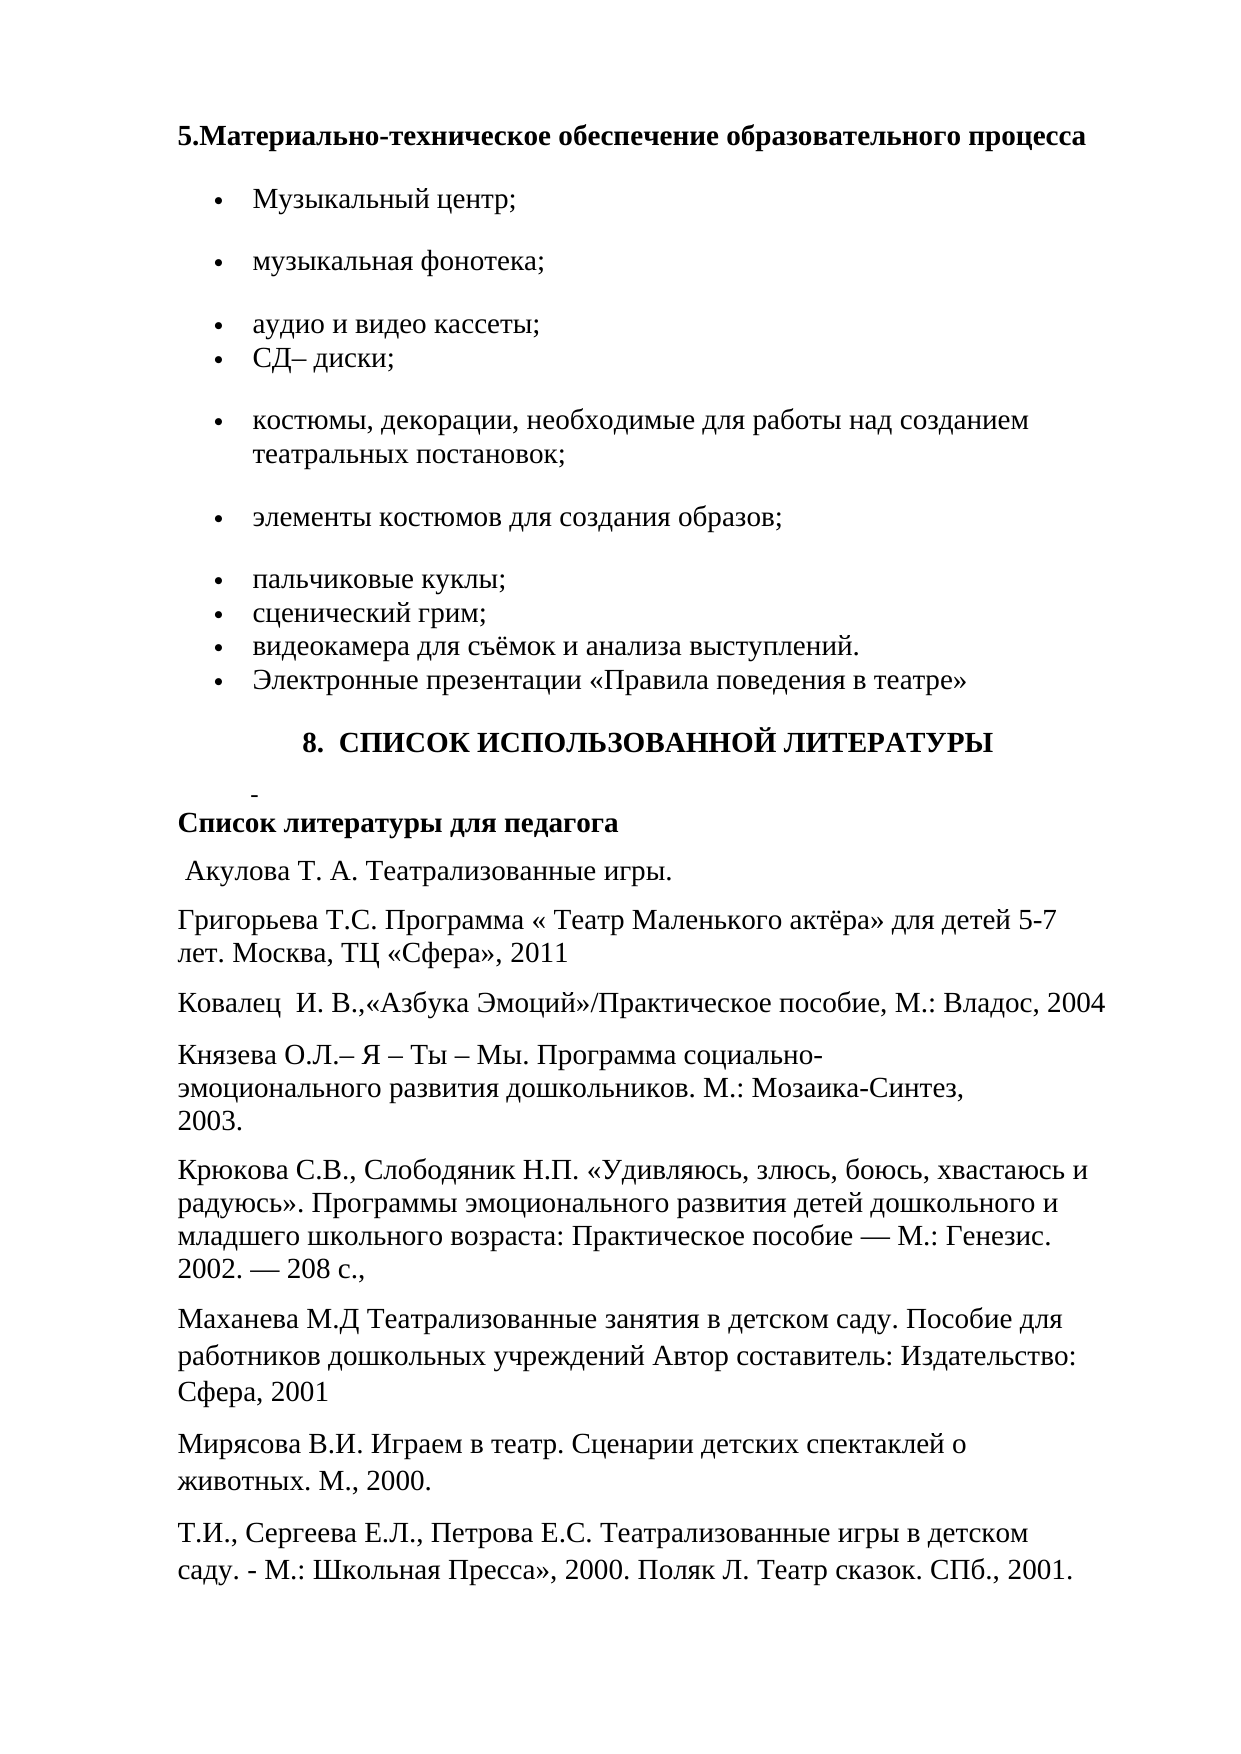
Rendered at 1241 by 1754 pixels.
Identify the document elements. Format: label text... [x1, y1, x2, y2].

list СД– диски; [215, 340, 1152, 373]
list Электронные презентации «Правила поведения в театре» [215, 662, 1152, 696]
text Григорьева Т.С. Программа « Театр Маленького актёра» для детей 5-7 лет. Москва, ТЦ «Сфера», 2011 [177, 903, 1090, 968]
text Акулова Т. А. Театрализованные игры. [177, 856, 1152, 886]
list аудио и видео кассеты; [215, 306, 1152, 340]
text Т.И., Сергеева Е.Л., Петрова Е.С. Театрализованные игры в детском саду. - М.: Школьная Пресса», 2000. Поляк Л. Театр сказок. СПб., 2001. [177, 1516, 1094, 1585]
list пальчиковые куклы; [215, 561, 1152, 595]
list элементы костюмов для создания образов; [215, 499, 1152, 532]
list сценический грим; [215, 595, 1152, 628]
text Мирясова В.И. Играем в театр. Сценарии детских спектаклей о животных. М., 2000. [177, 1427, 1034, 1496]
list костюмы, декорации, необходимые для работы над созданием театральных постановок; [215, 402, 1152, 469]
list видеокамера для съёмок и анализа выступлений. [215, 628, 1152, 662]
text 5.Материально-техническое обеспечение образовательного процесса [177, 118, 1152, 152]
list музыкальная фонотека; [215, 243, 1152, 277]
text Ковалец И. В.,«Азбука Эмоций»/Практическое пособие, М.: Владос, 2004 [177, 985, 1152, 1019]
text Крюкова С.В., Слободяник Н.П. «Удивляюсь, злюсь, боюсь, хвастаюсь и радуюсь». Программы эмоционального развития детей дошкольного и младшего школьного возраста: Практическое пособие — М.: Генезис. 2002. — 208 с., [177, 1153, 1091, 1285]
text 8. СПИСОК ИСПОЛЬЗОВАННОЙ ЛИТЕРАТУРЫ [251, 725, 1152, 758]
text Список литературы для педагога [177, 808, 1152, 839]
text Князева О.Л.– Я – Ты – Мы. Программа социально-эмоционального развития дошкольников. М.: Мозаика-Синтез, 2003. [177, 1038, 1026, 1137]
list Музыкальный центр; [215, 181, 1152, 214]
text Маханева М.Д Театрализованные занятия в детском саду. Пособие для работников дошкольных учреждений Автор составитель: Издательство: Сфера, 2001 [177, 1302, 1084, 1407]
